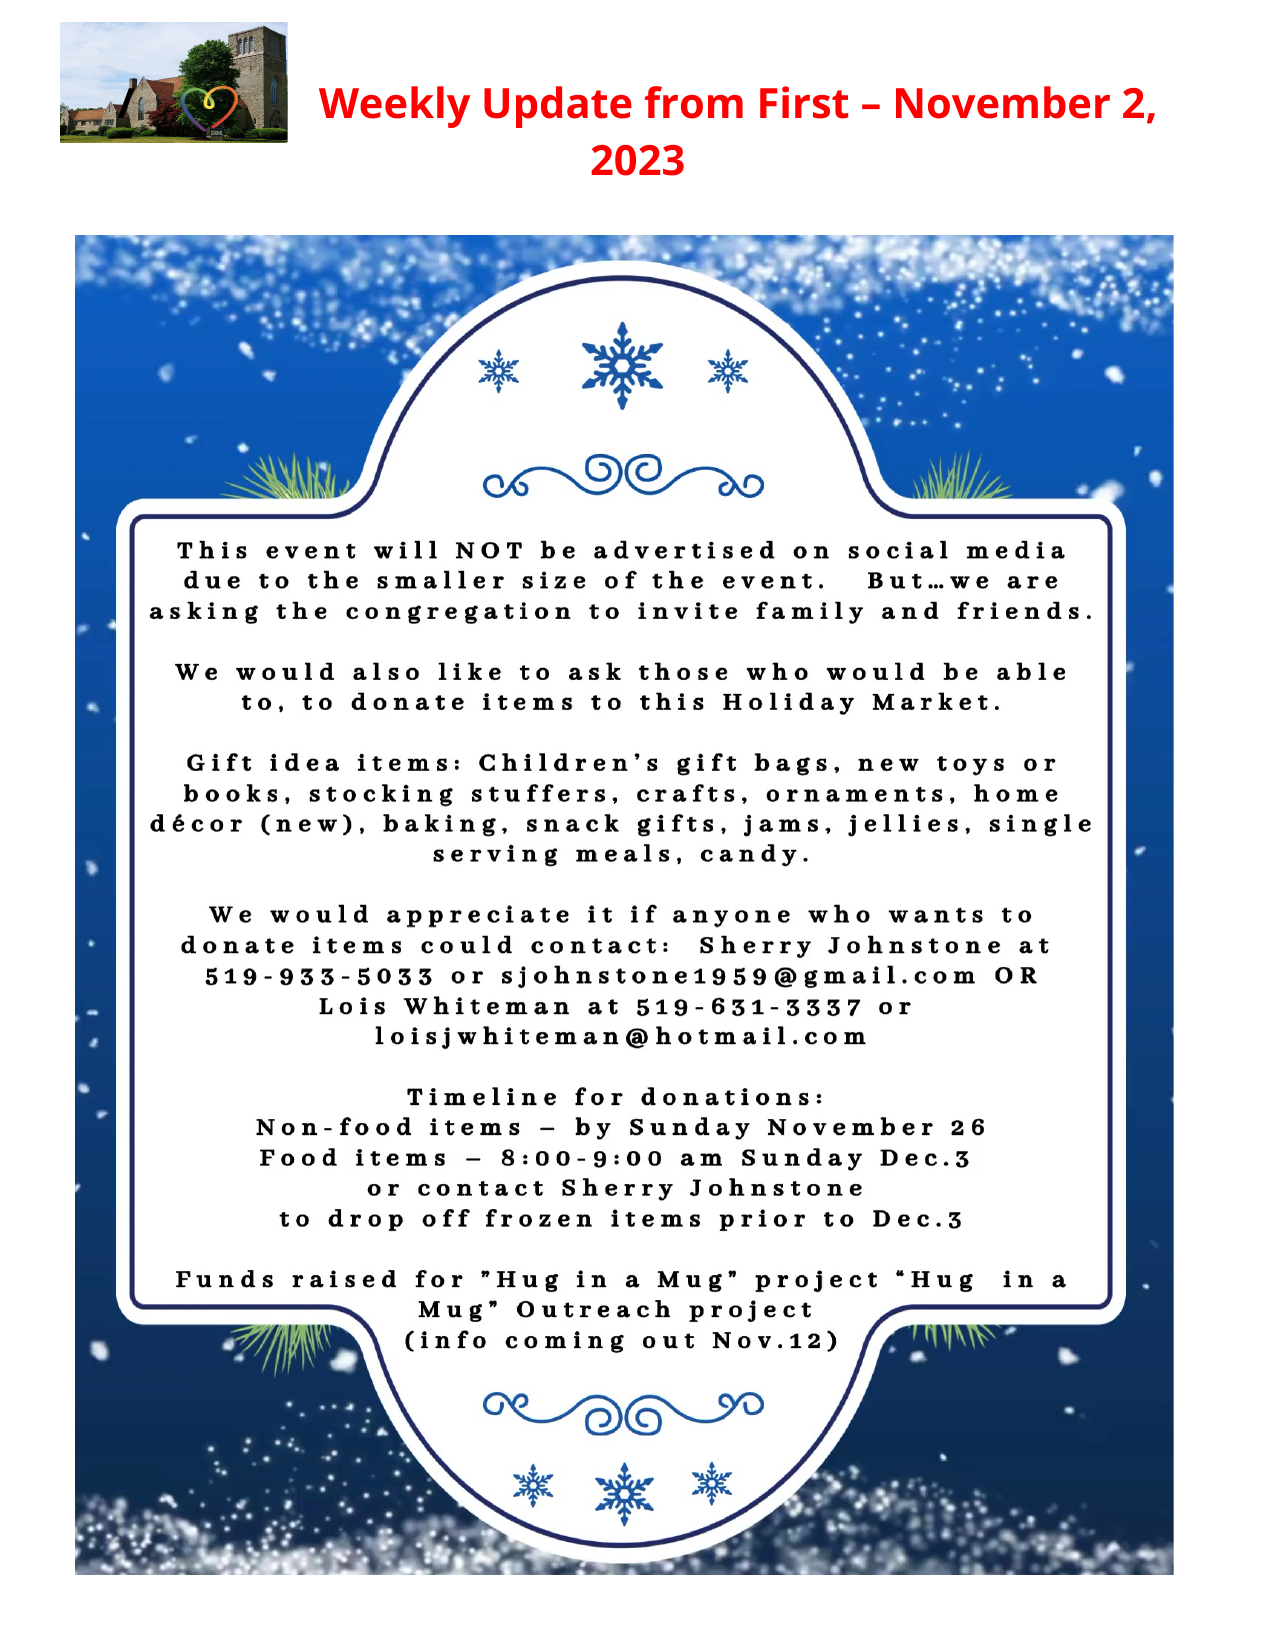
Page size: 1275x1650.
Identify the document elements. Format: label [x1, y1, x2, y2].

picture [75, 235, 1174, 1575]
picture [60, 22, 288, 143]
